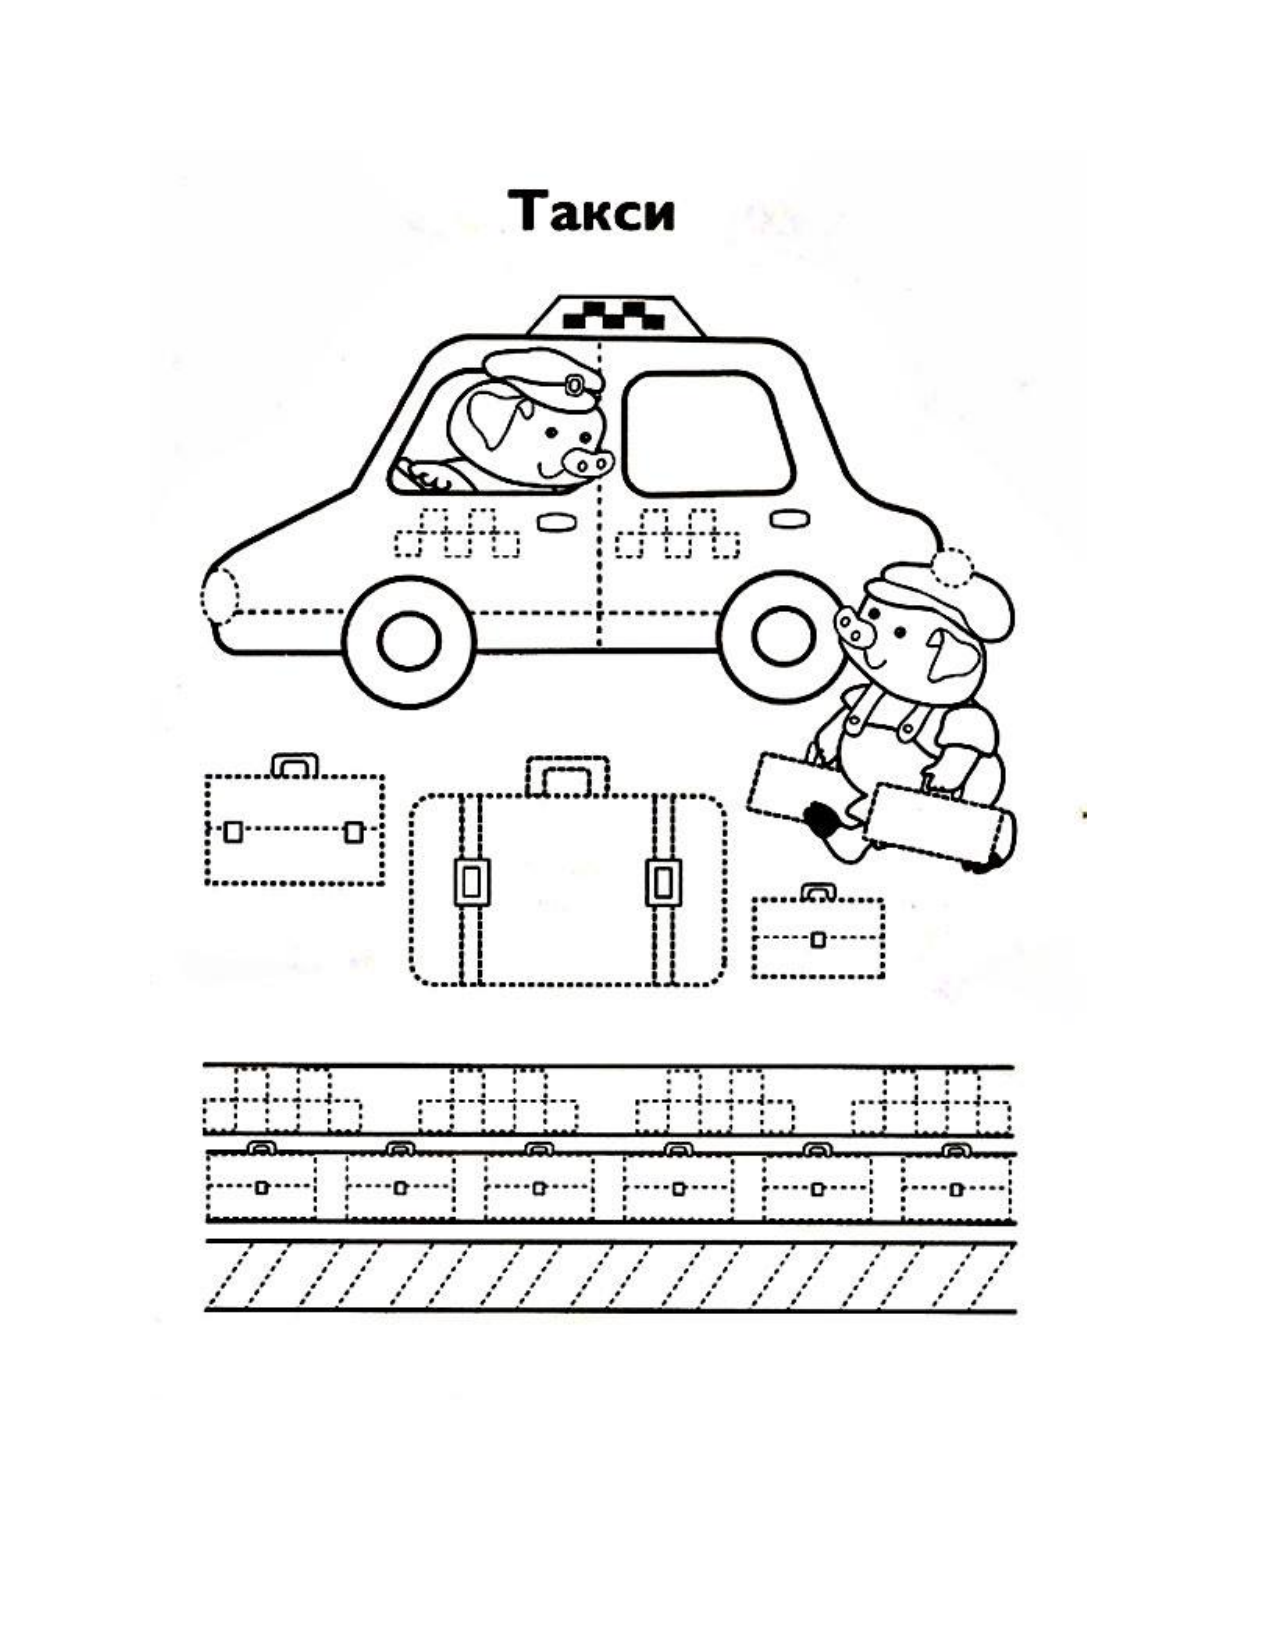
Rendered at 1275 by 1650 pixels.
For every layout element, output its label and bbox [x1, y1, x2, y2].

picture [150, 150, 1087, 1400]
